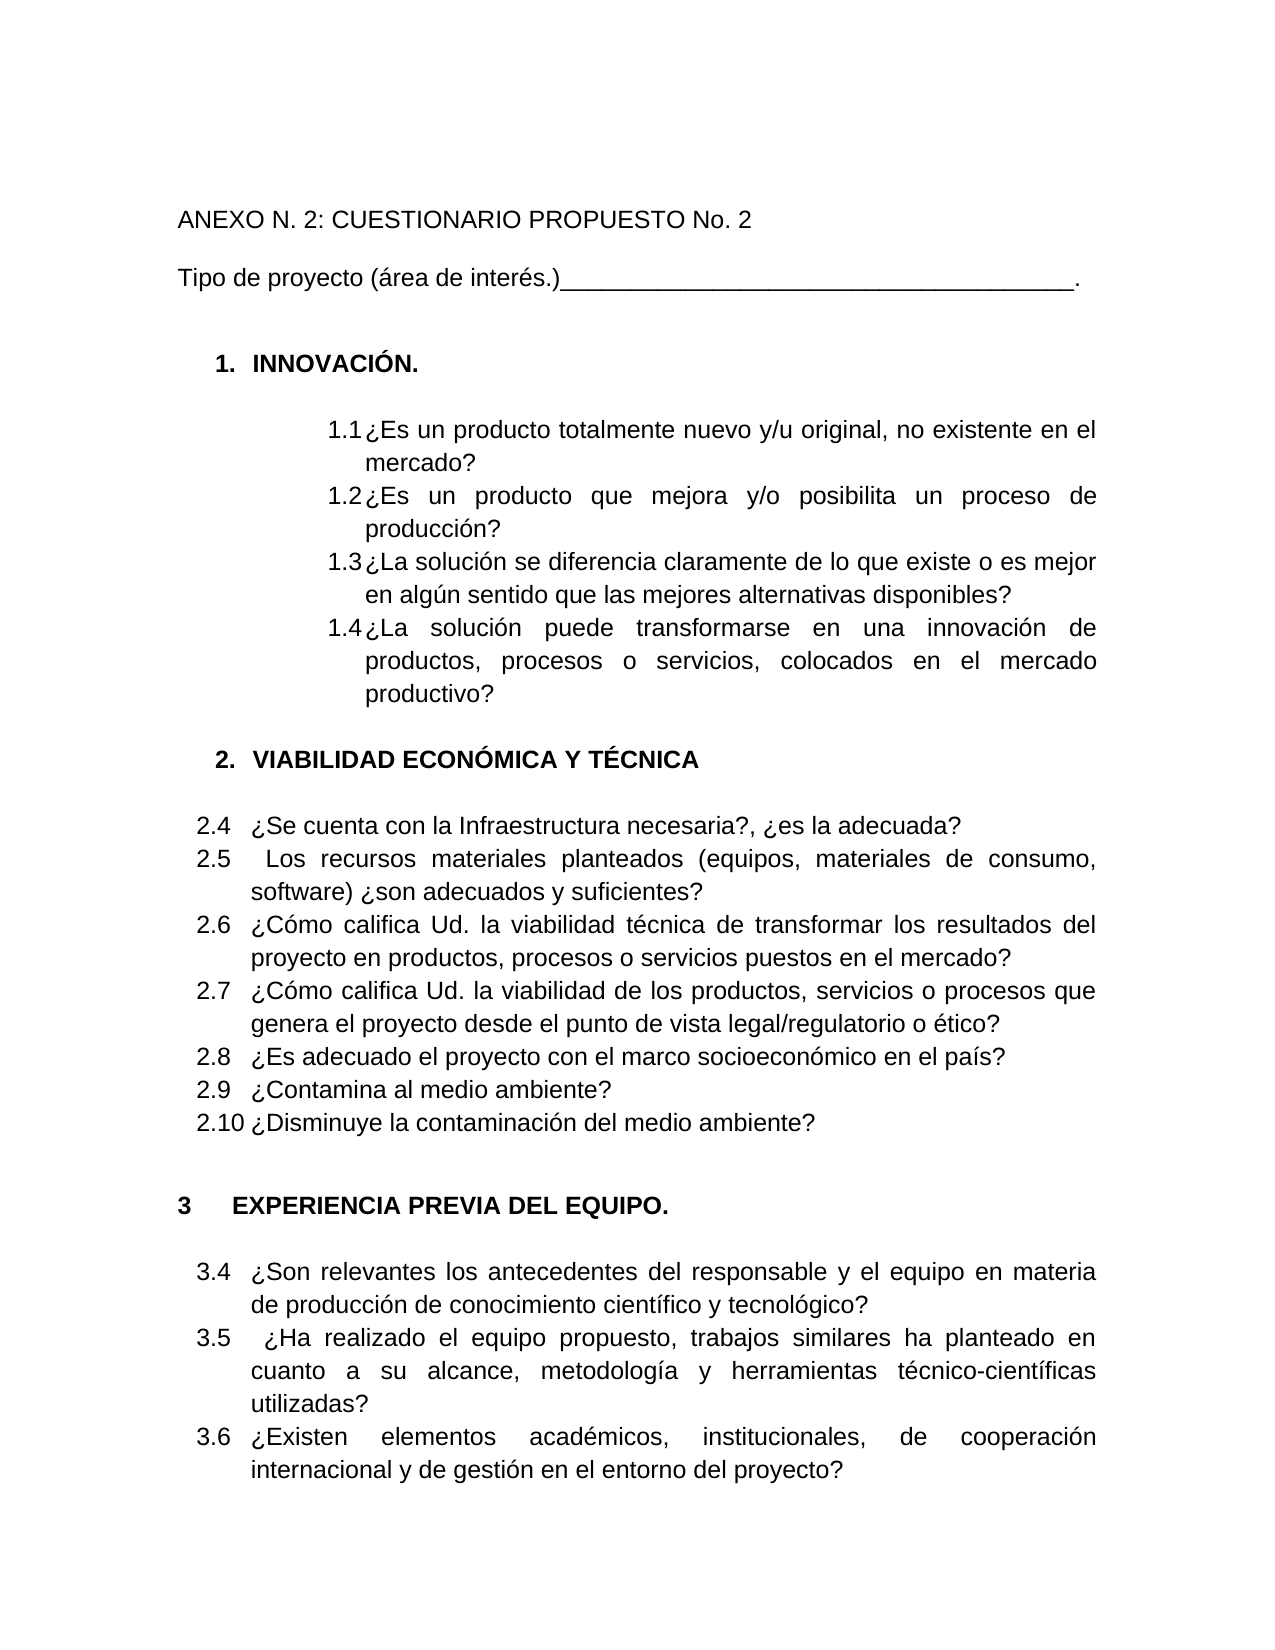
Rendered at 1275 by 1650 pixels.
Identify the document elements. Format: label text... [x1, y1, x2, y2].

text ANEXO N. 2: CUESTIONARIO PROPUESTO No. 2 [177, 205, 1098, 234]
text Tipo de proyecto (área de interés.)_____________________________________. [177, 263, 1098, 291]
list EXPERIENCIA PREVIA DEL EQUIPO. [177, 1191, 1098, 1220]
list VIABILIDAD ECONÓMICA Y TÉCNICA [215, 745, 1098, 774]
list ¿Se cuenta con la Infraestructura necesaria?, ¿es la adecuada? [196, 811, 1098, 840]
list ¿Cómo califica Ud. la viabilidad de los productos, servicios o procesos que genera el proyecto desde el punto de vista legal/regulatorio o ético? [196, 976, 1098, 1038]
list ¿Cómo califica Ud. la viabilidad técnica de transformar los resultados del proyecto en productos, procesos o servicios puestos en el mercado? [196, 910, 1098, 972]
list ¿La solución se diferencia claramente de lo que existe o es mejor en algún sentido que las mejores alternativas disponibles? [327, 547, 1098, 609]
list ¿Son relevantes los antecedentes del responsable y el equipo en materia de producción de conocimiento científico y tecnológico? [196, 1257, 1098, 1319]
list ¿Existen elementos académicos, institucionales, de cooperación internacional y de gestión en el entorno del proyecto? [196, 1422, 1098, 1484]
list ¿Contamina al medio ambiente? [196, 1075, 1098, 1104]
list ¿Es un producto que mejora y/o posibilita un proceso de producción? [327, 481, 1098, 543]
list ¿Es adecuado el proyecto con el marco socioeconómico en el país? [196, 1042, 1098, 1071]
list ¿Disminuye la contaminación del medio ambiente? [196, 1108, 1098, 1137]
list ¿Es un producto totalmente nuevo y/u original, no existente en el mercado? [327, 415, 1098, 477]
list Los recursos materiales planteados (equipos, materiales de consumo, software) ¿son adecuados y suficientes? [196, 844, 1098, 906]
list INNOVACIÓN. [215, 349, 1098, 378]
list ¿Ha realizado el equipo propuesto, trabajos similares ha planteado en cuanto a su alcance, metodología y herramientas técnico-científicas utilizadas? [196, 1323, 1098, 1418]
list ¿La solución puede transformarse en una innovación de productos, procesos o servicios, colocados en el mercado productivo? [327, 613, 1098, 708]
